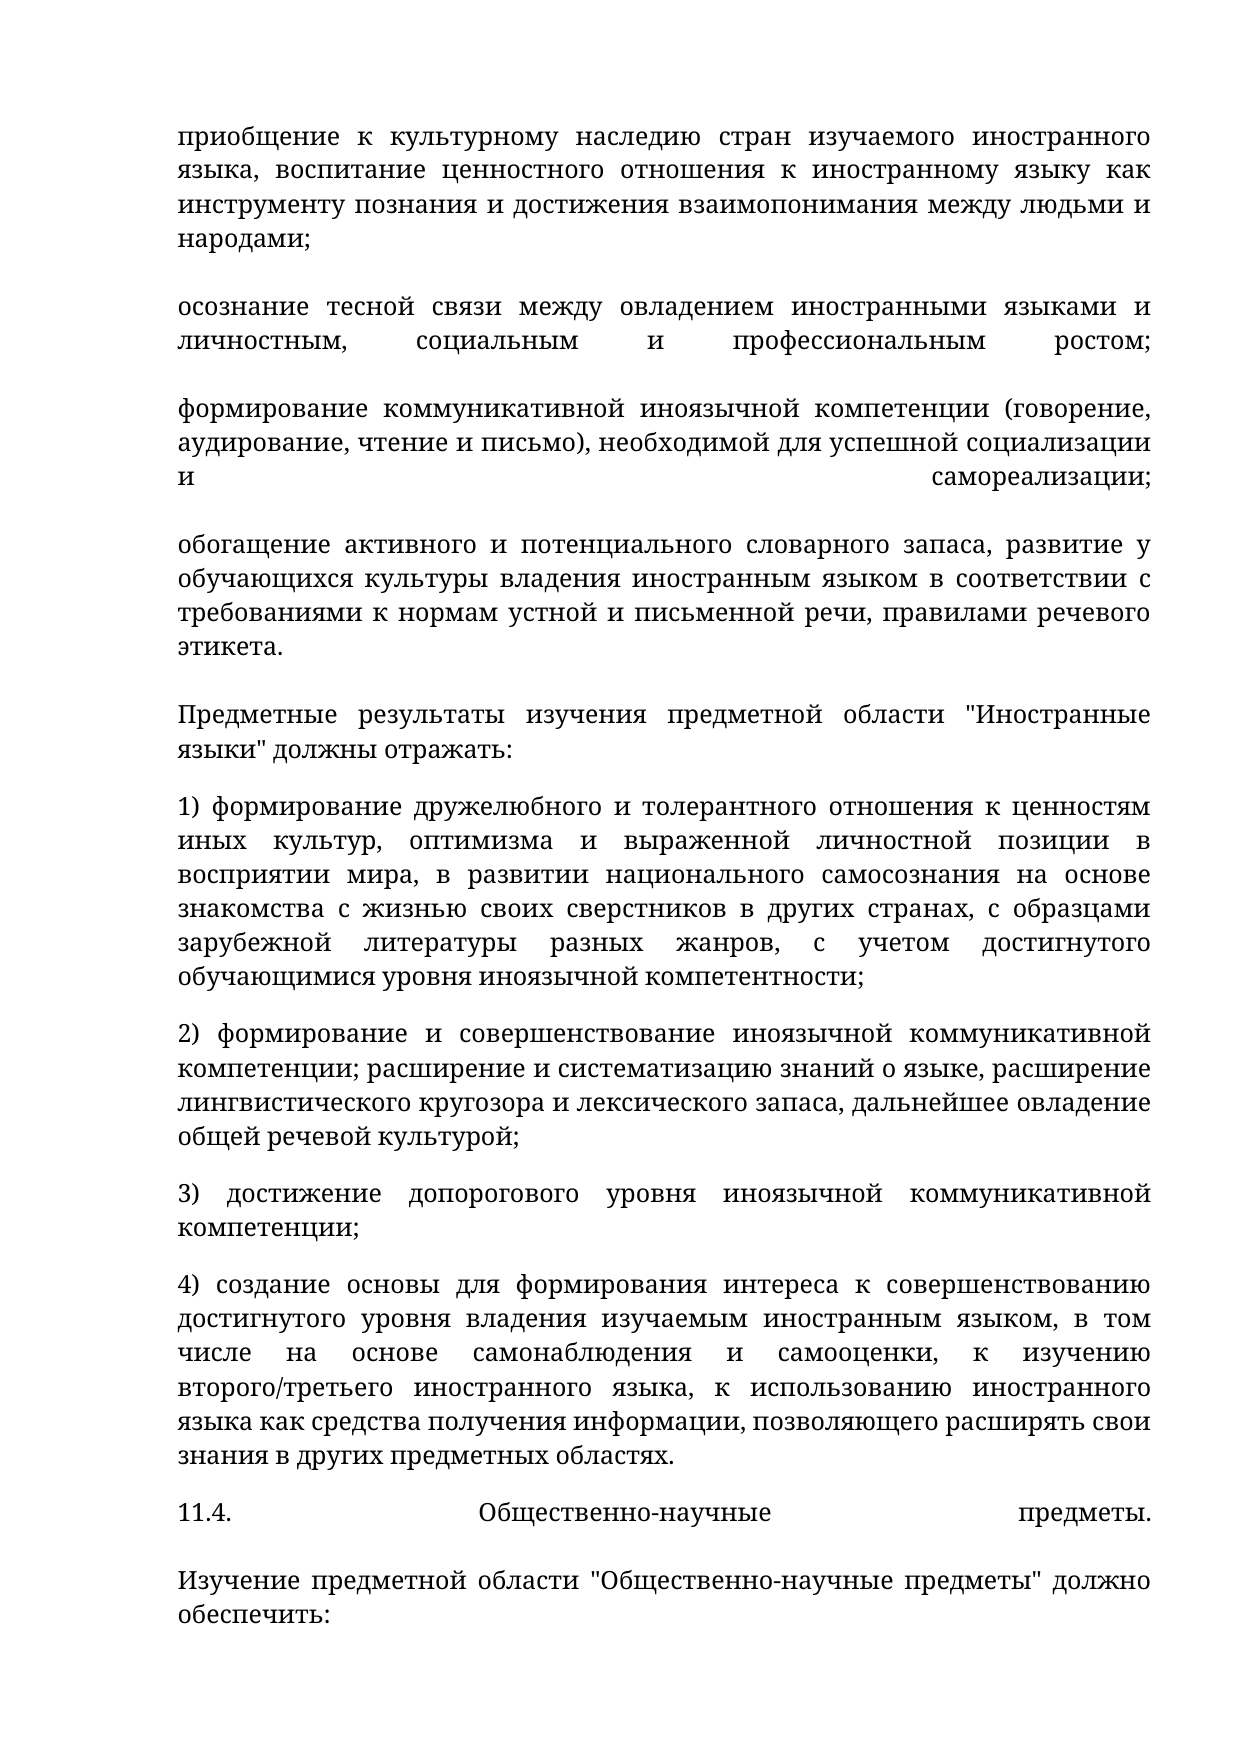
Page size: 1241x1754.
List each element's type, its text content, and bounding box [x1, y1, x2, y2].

text 4) создание основы для формирования интереса к совершенствованию достигнутого уровня владения изучаемым иностранным языком, в том числе на основе самонаблюдения и самооценки, к изучению второго/третьего иностранного языка, к использованию иностранного языка как средства получения информации, позволяющего расширять свои знания в других предметных областях. [177, 1267, 1152, 1471]
text 1) формирование дружелюбного и толерантного отношения к ценностям иных культур, оптимизма и выраженной личностной позиции в восприятии мира, в развитии национального самосознания на основе знакомства с жизнью своих сверстников в других странах, с образцами зарубежной литературы разных жанров, с учетом достигнутого обучающимися уровня иноязычной компетентности; [177, 788, 1152, 993]
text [177, 1494, 1152, 1631]
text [177, 118, 1152, 765]
text 2) формирование и совершенствование иноязычной коммуникативной компетенции; расширение и систематизацию знаний о языке, расширение лингвистического кругозора и лексического запаса, дальнейшее овладение общей речевой культурой; [177, 1016, 1152, 1152]
text 3) достижение допорогового уровня иноязычной коммуникативной компетенции; [177, 1176, 1152, 1244]
